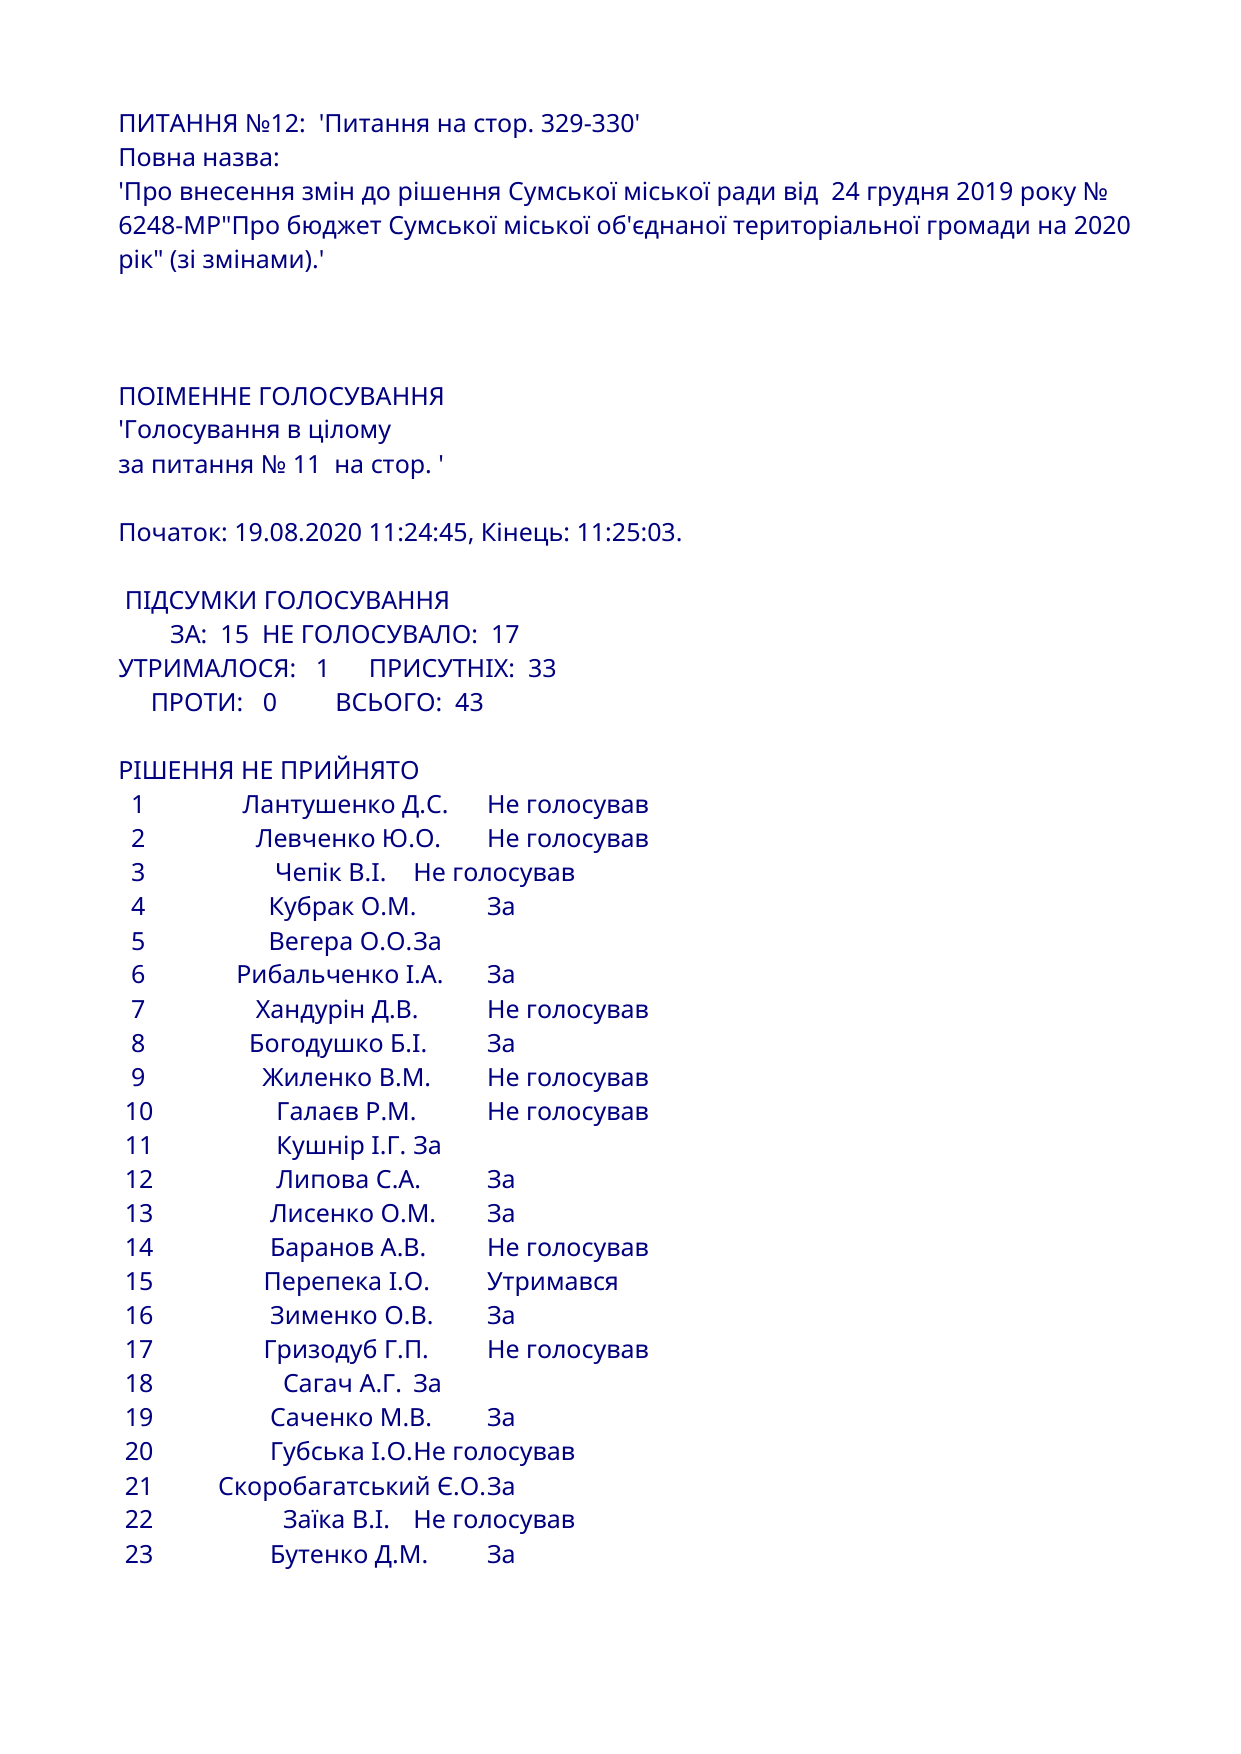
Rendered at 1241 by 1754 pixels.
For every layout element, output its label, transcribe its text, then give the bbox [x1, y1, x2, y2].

text 23 Бутенко Д.М. За [118, 1536, 1152, 1570]
text РІШЕННЯ НЕ ПРИЙНЯТО [118, 753, 1152, 787]
text 17 Гризодуб Г.П. Не голосував [118, 1332, 1152, 1366]
text Повна назва: [118, 140, 1152, 174]
text 14 Баранов А.В. Не голосував [118, 1230, 1152, 1264]
text ЗА: 15 НЕ ГОЛОСУВАЛО: 17 [118, 617, 1152, 651]
text 16 Зименко О.В. За [118, 1298, 1152, 1332]
text 20 Губська І.О. Не голосував [118, 1434, 1152, 1468]
text 7 Хандурін Д.В. Не голосував [118, 991, 1152, 1025]
text 11 Кушнір І.Г. За [118, 1127, 1152, 1162]
text 5 Вегера О.О. За [118, 923, 1152, 957]
text ПРОТИ: 0 ВСЬОГО: 43 [118, 685, 1152, 719]
text 13 Лисенко О.М. За [118, 1196, 1152, 1230]
text 'Голосування в цілому [118, 412, 1152, 446]
text 12 Липова С.А. За [118, 1162, 1152, 1196]
text ПОІМЕННЕ ГОЛОСУВАННЯ [118, 378, 1152, 412]
text 6 Рибальченко І.А. За [118, 957, 1152, 991]
text ПИТАННЯ №12: 'Питання на стор. 329-330' [118, 106, 1152, 140]
text 15 Перепека І.О. Утримався [118, 1264, 1152, 1298]
text за питання № 11 на стор. ' [118, 446, 1152, 480]
text 21 Скоробагатський Є.О. За [118, 1468, 1152, 1502]
text 'Про внесення змін до рішення Сумської міської ради від 24 грудня 2019 року № 6248-МР"Про бюджет Сумської міської об'єднаної територіальної громади на 2020 рік" (зі змінами).' [118, 174, 1152, 276]
text 22 Заїка В.І. Не голосував [118, 1502, 1152, 1536]
text 1 Лантушенко Д.С. Не голосував [118, 787, 1152, 821]
text 19 Саченко М.В. За [118, 1400, 1152, 1434]
text Початок: 19.08.2020 11:24:45, Кінець: 11:25:03. [118, 514, 1152, 548]
text 10 Галаєв Р.М. Не голосував [118, 1093, 1152, 1127]
text 8 Богодушко Б.І. За [118, 1025, 1152, 1059]
text УТРИМАЛОСЯ: 1 ПРИСУТНІХ: 33 [118, 651, 1152, 685]
text ПІДСУМКИ ГОЛОСУВАННЯ [118, 582, 1152, 617]
text 9 Жиленко В.М. Не голосував [118, 1059, 1152, 1093]
text 4 Кубрак О.М. За [118, 889, 1152, 923]
text 3 Чепік В.І. Не голосував [118, 855, 1152, 889]
text 2 Левченко Ю.О. Не голосував [118, 821, 1152, 855]
text 18 Сагач А.Г. За [118, 1366, 1152, 1400]
